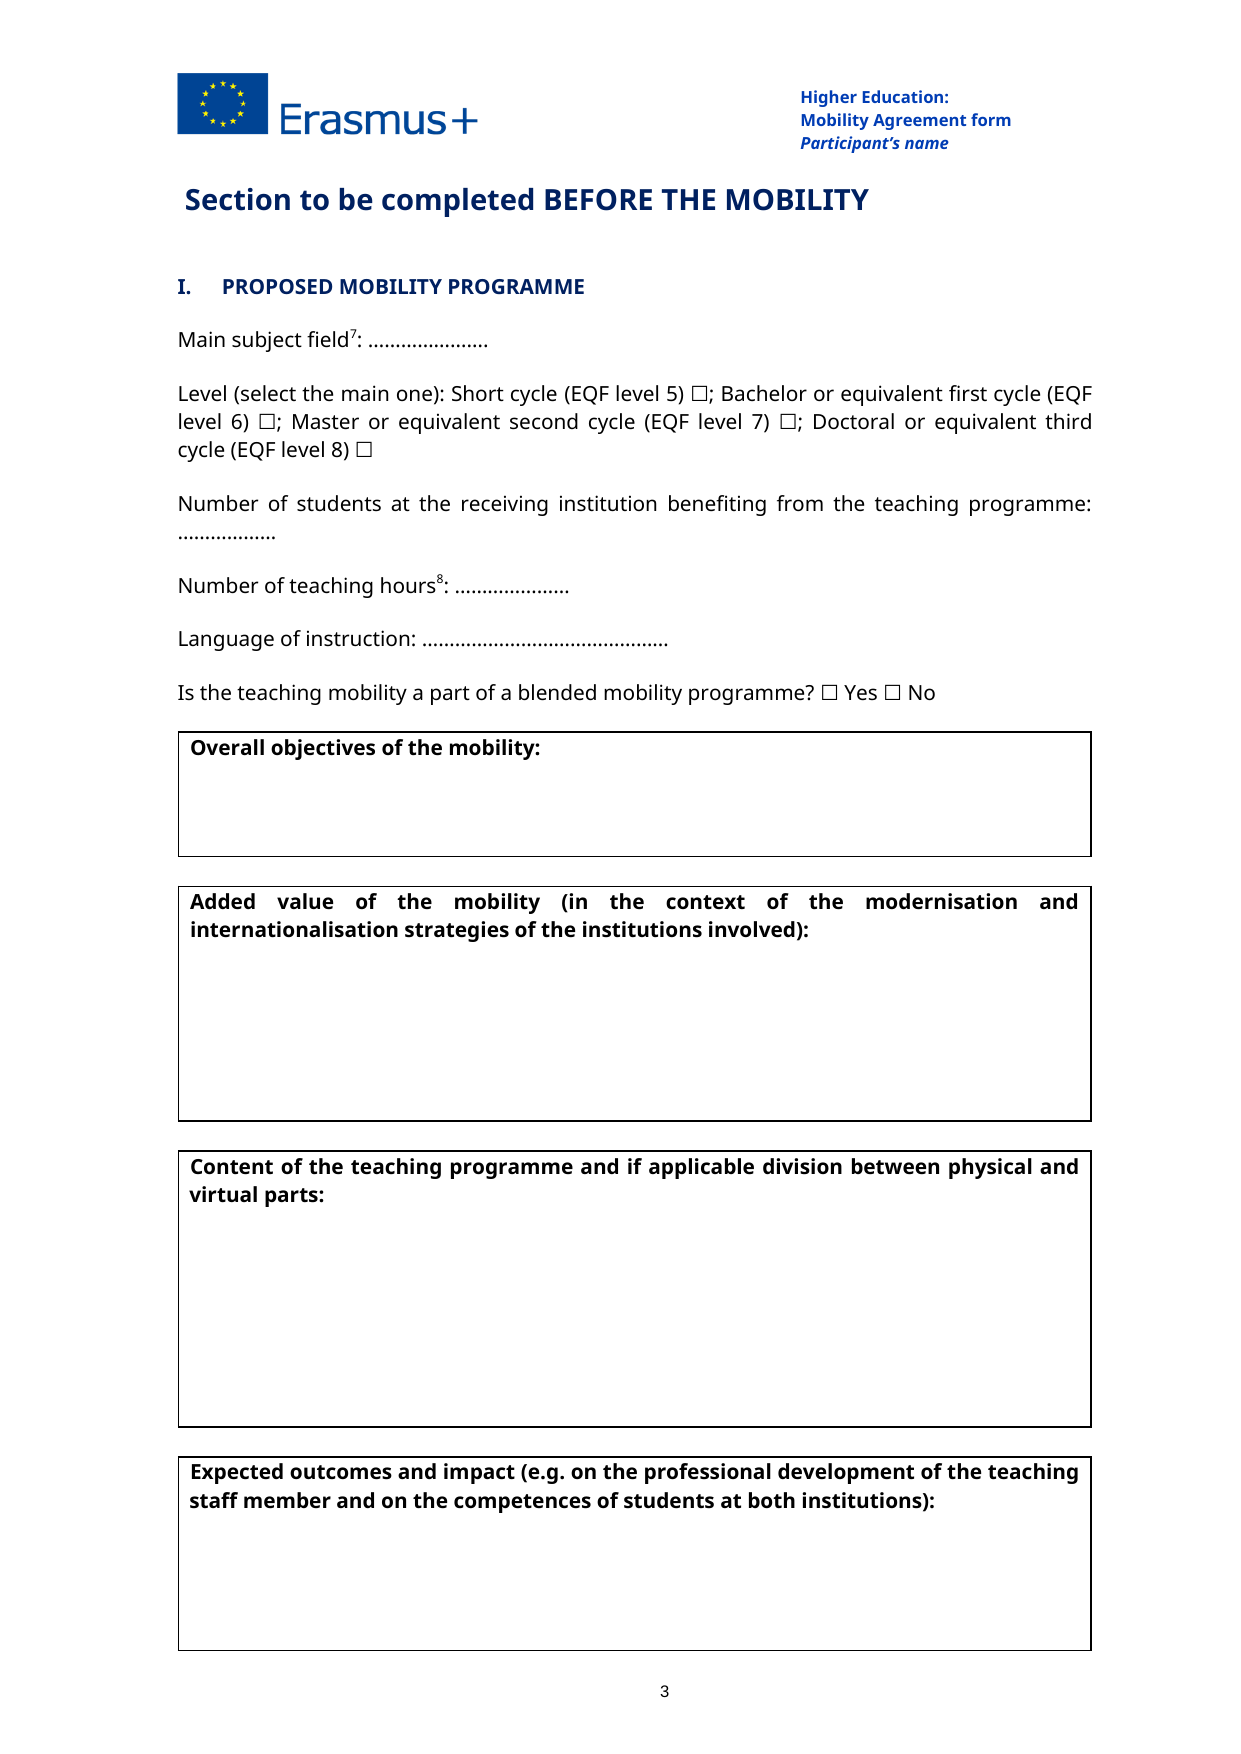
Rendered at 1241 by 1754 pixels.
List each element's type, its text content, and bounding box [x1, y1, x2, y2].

text Section to be completed BEFORE THE MOBILITY [177, 179, 1196, 218]
picture [177, 73, 478, 135]
table_header Content of the teaching programme and if applicable division between physical and virtual parts: [179, 1152, 1090, 1426]
table_header Overall objectives of the mobility: [179, 733, 1090, 856]
text Is the teaching mobility a part of a blended mobility programme? Yes No [177, 678, 1092, 706]
text Number of students at the receiving institution benefiting from the teaching programme: ……………… [177, 489, 1092, 546]
text Language of instruction: ……………………………………… [177, 624, 1092, 653]
text Level (select the main one): Short cycle (EQF level 5) ; Bachelor or equivalent first cycle (EQF level 6) ; Master or equivalent second cycle (EQF level 7) ; Doctoral or equivalent third cycle (EQF level 8) [177, 379, 1092, 464]
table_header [179, 1458, 1090, 1650]
text Main subject field: …………………. [177, 325, 1092, 354]
table_header Added value of the mobility (in the context of the modernisation and internationalisation strategies of the institutions involved): [179, 887, 1090, 1120]
text Number of teaching hours: ………………… [177, 571, 1092, 599]
subtitle I. PROPOSED MOBILITY PROGRAMME [177, 272, 1092, 300]
